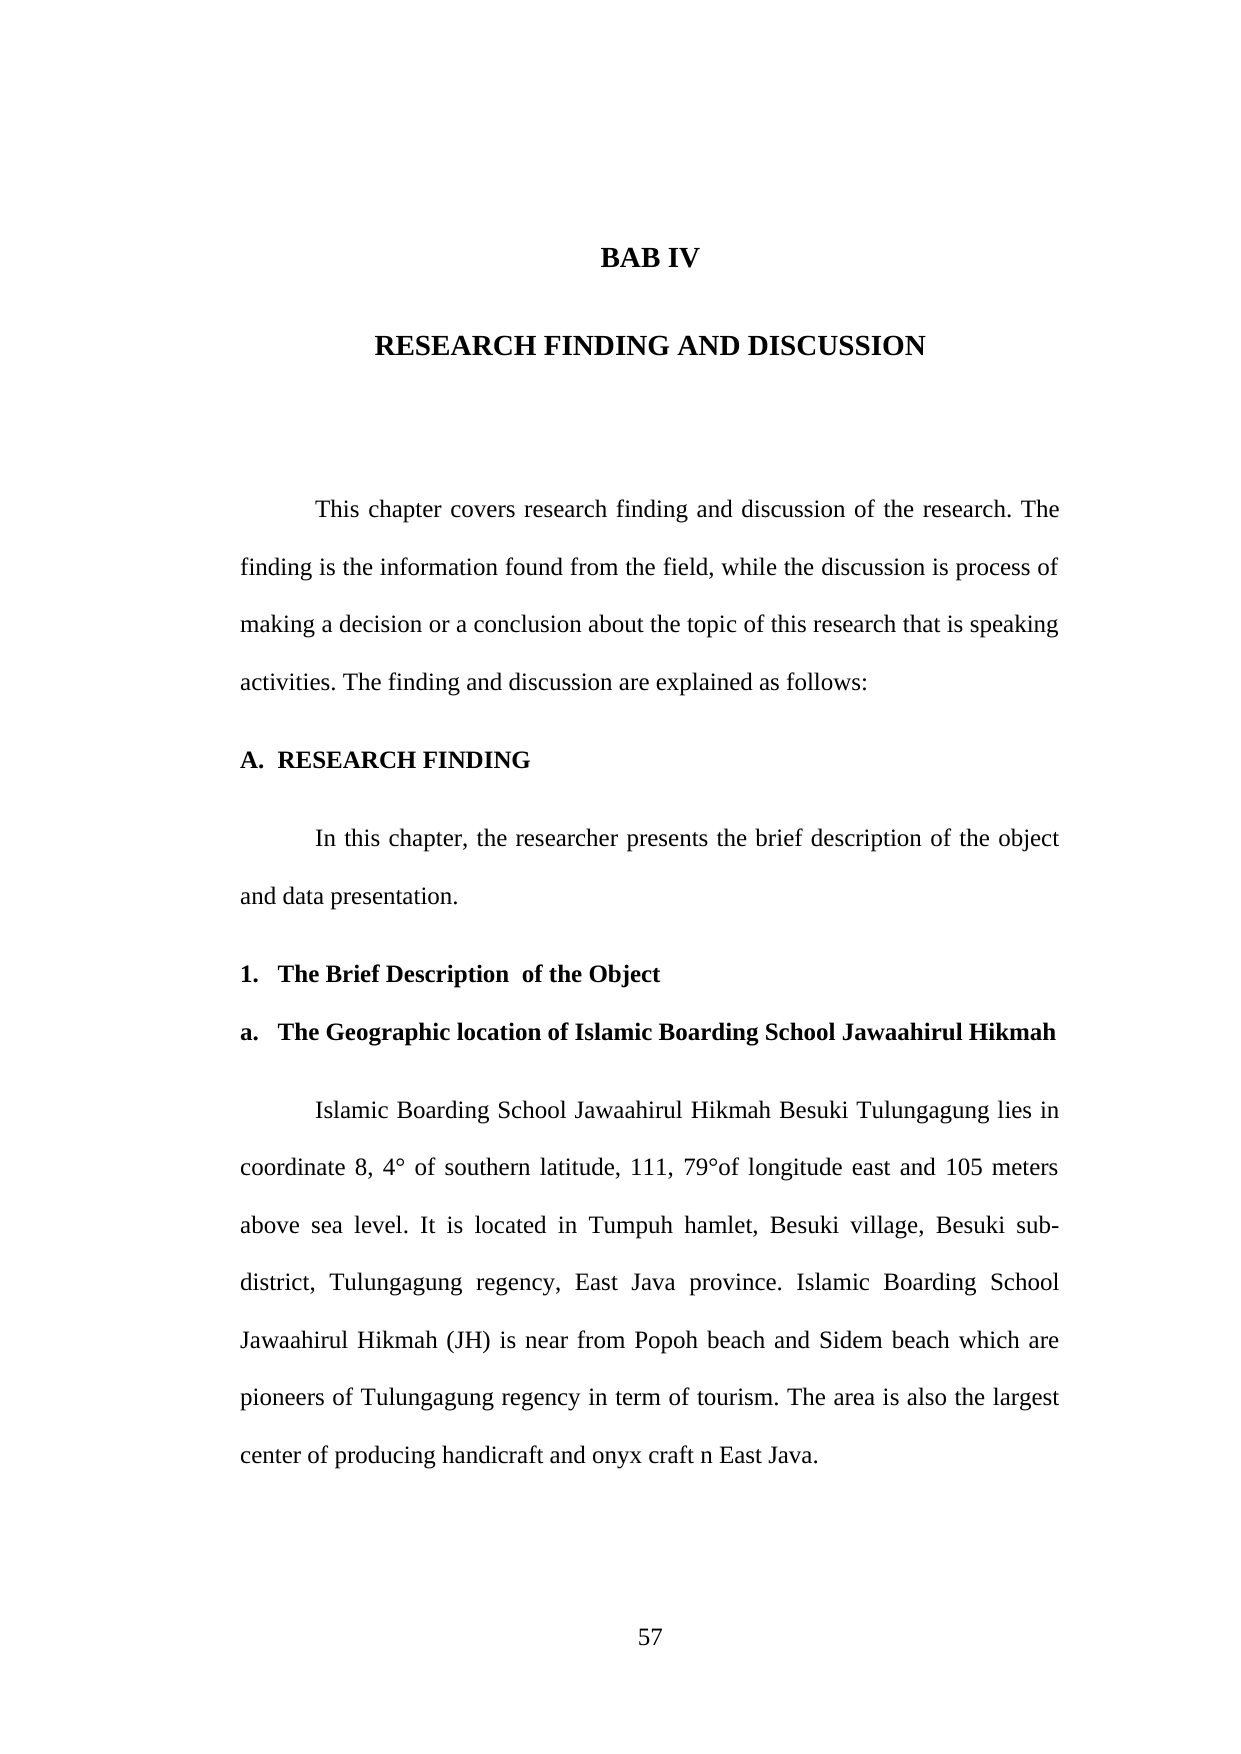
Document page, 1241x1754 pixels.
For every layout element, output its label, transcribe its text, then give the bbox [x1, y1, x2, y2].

text RESEARCH FINDING AND DISCUSSION [240, 328, 1060, 361]
list The Brief Description of the Object [240, 959, 1060, 988]
text In this chapter, the researcher presents the brief description of the object and data presentation. [240, 823, 1060, 909]
text BAB IV [240, 240, 1060, 273]
list The Geographic location of Islamic Boarding School Jawaahirul Hikmah [240, 1017, 1060, 1045]
text This chapter covers research finding and discussion of the research. The finding is the information found from the field, while the discussion is process of making a decision or a conclusion about the topic of this research that is speaking activities. The finding and discussion are explained as follows: [240, 494, 1060, 695]
list RESEARCH FINDING [240, 745, 1060, 774]
text Islamic Boarding School Jawaahirul Hikmah Besuki Tulungagung lies in coordinate 8, 4° of southern latitude, 111, 79°of longitude east and 105 meters above sea level. It is located in Tumpuh hamlet, Besuki village, Besuki sub-district, Tulungagung regency, East Java province. Islamic Boarding School Jawaahirul Hikmah (JH) is near from Popoh beach and Sidem beach which are pioneers of Tulungagung regency in term of tourism. The area is also the largest center of producing handicraft and onyx craft n East Java. [240, 1095, 1060, 1469]
